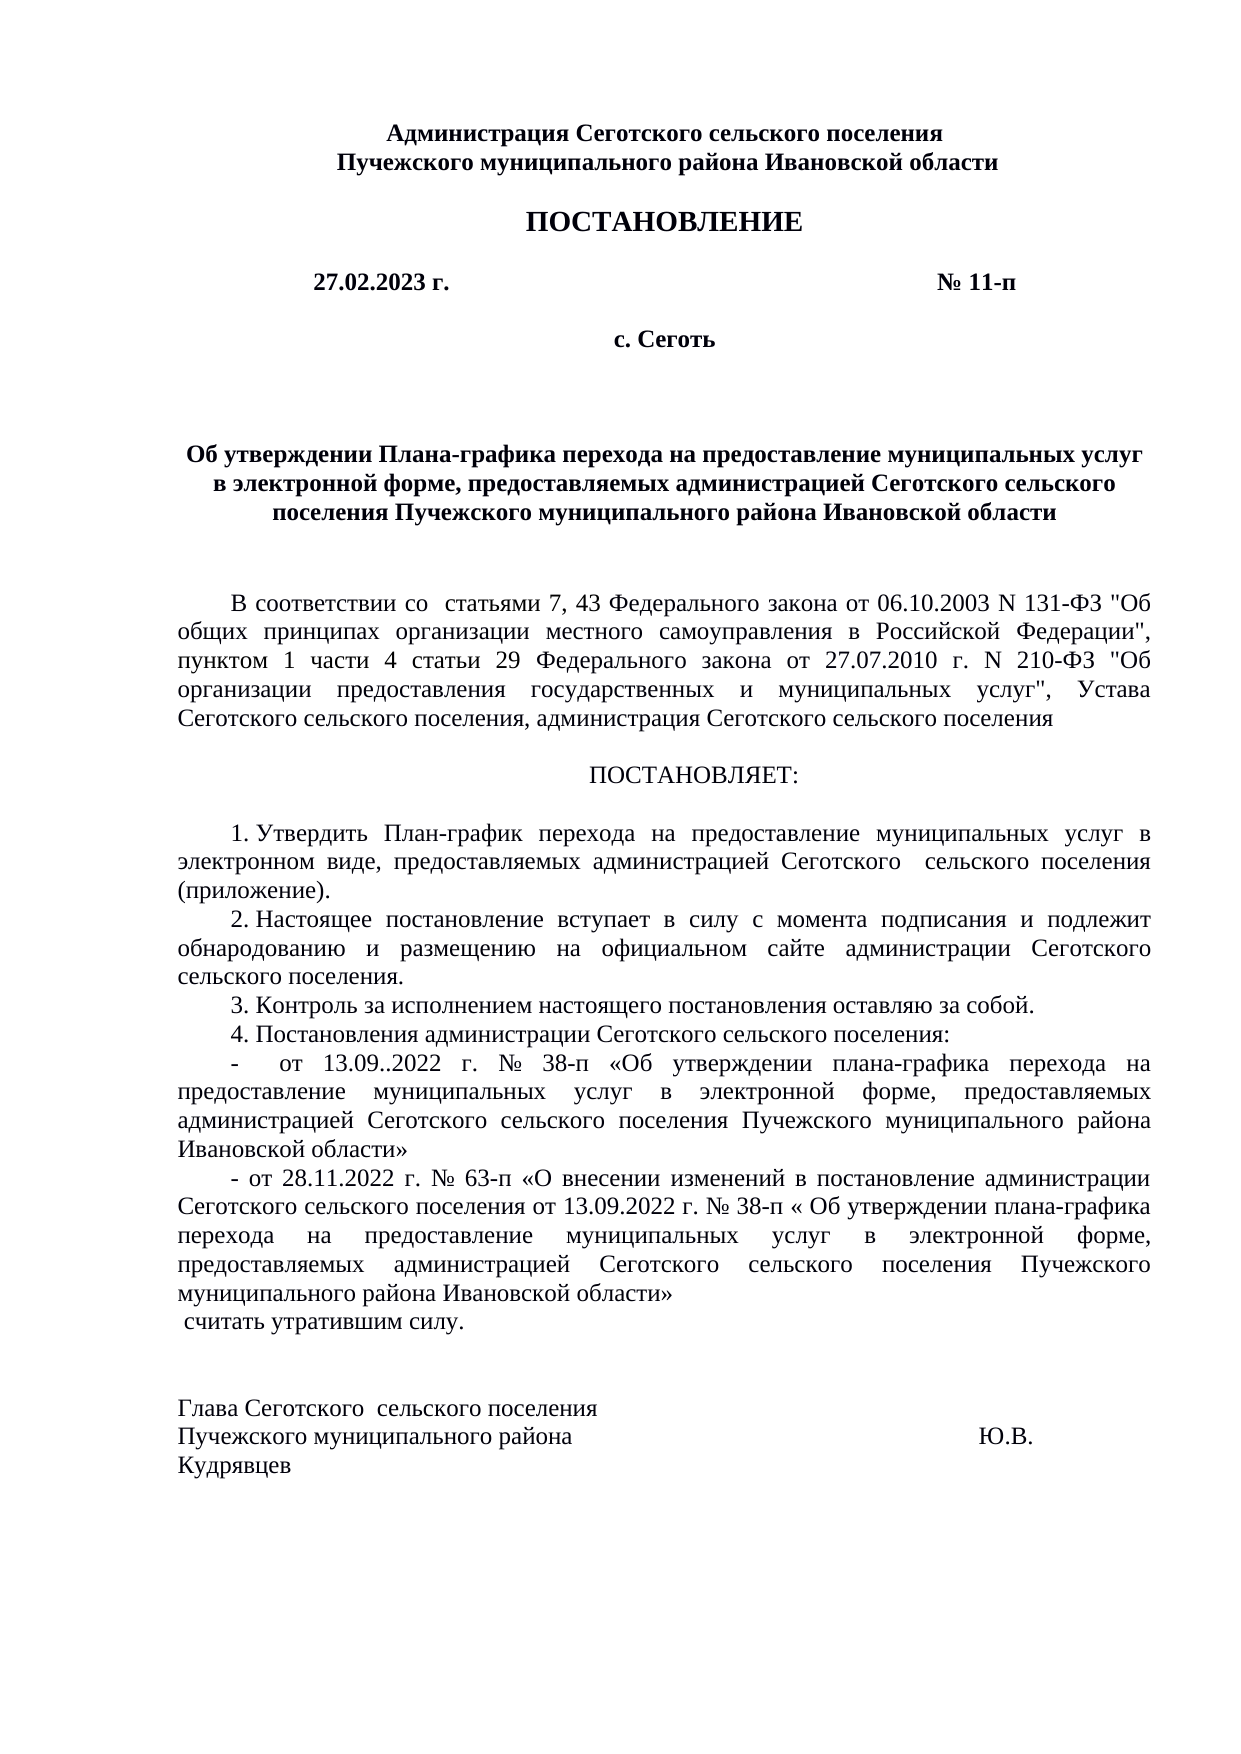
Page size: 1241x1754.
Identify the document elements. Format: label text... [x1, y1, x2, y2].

text считать утратившим силу. [177, 1306, 1152, 1335]
text 4. Постановления администрации Сеготского сельского поселения: [177, 1019, 1152, 1048]
table_cell с. Сеготь [177, 324, 1152, 353]
text ПОСТАНОВЛЯЕТ: [177, 760, 1152, 789]
table_header Администрация Сеготского сельского поселения Пучежского муниципального района Ивановской области ПОСТАНОВЛЕНИЕ [177, 118, 1152, 267]
text В соответствии со статьями 7, 43 Федерального закона от 06.10.2003 N 131-ФЗ "Об общих принципах организации местного самоуправления в Российской Федерации", пунктом 1 части 4 статьи 29 Федерального закона от 27.07.2010 г. N 210-ФЗ "Об организации предоставления государственных и муниципальных услуг", Устава Сеготского сельского поселения, администрация Сеготского сельского поселения [177, 588, 1152, 731]
subtitle Об утверждении Плана-графика перехода на предоставление муниципальных услуг [177, 439, 1152, 468]
text Пучежского муниципального района Ю.В. Кудрявцев [177, 1421, 1152, 1479]
text 2. Настоящее постановление вступает в силу с момента подписания и подлежит обнародованию и размещению на официальном сайте администрации Сеготского сельского поселения. [177, 904, 1152, 990]
text 1. Утвердить План-график перехода на предоставление муниципальных услуг в электронном виде, предоставляемых администрацией Сеготского сельского поселения (приложение). [177, 818, 1152, 904]
text - от 28.11.2022 г. № 63-п «О внесении изменений в постановление администрации Сеготского сельского поселения от 13.09.2022 г. № 38-п « Об утверждении плана-графика перехода на предоставление муниципальных услуг в электронной форме, предоставляемых администрацией Сеготского сельского поселения Пучежского муниципального района Ивановской области» [177, 1163, 1152, 1306]
subtitle в электронной форме, предоставляемых администрацией Сеготского сельского поселения Пучежского муниципального района Ивановской области [177, 468, 1152, 525]
table_cell 27.02.2023 г. № 11-п [177, 267, 1152, 324]
text Глава Сеготского сельского поселения [177, 1393, 1152, 1421]
text - от 13.09..2022 г. № 38-п «Об утверждении плана-графика перехода на предоставление муниципальных услуг в электронной форме, предоставляемых администрацией Сеготского сельского поселения Пучежского муниципального района Ивановской области» [177, 1048, 1152, 1163]
text 3. Контроль за исполнением настоящего постановления оставляю за собой. [177, 990, 1152, 1019]
